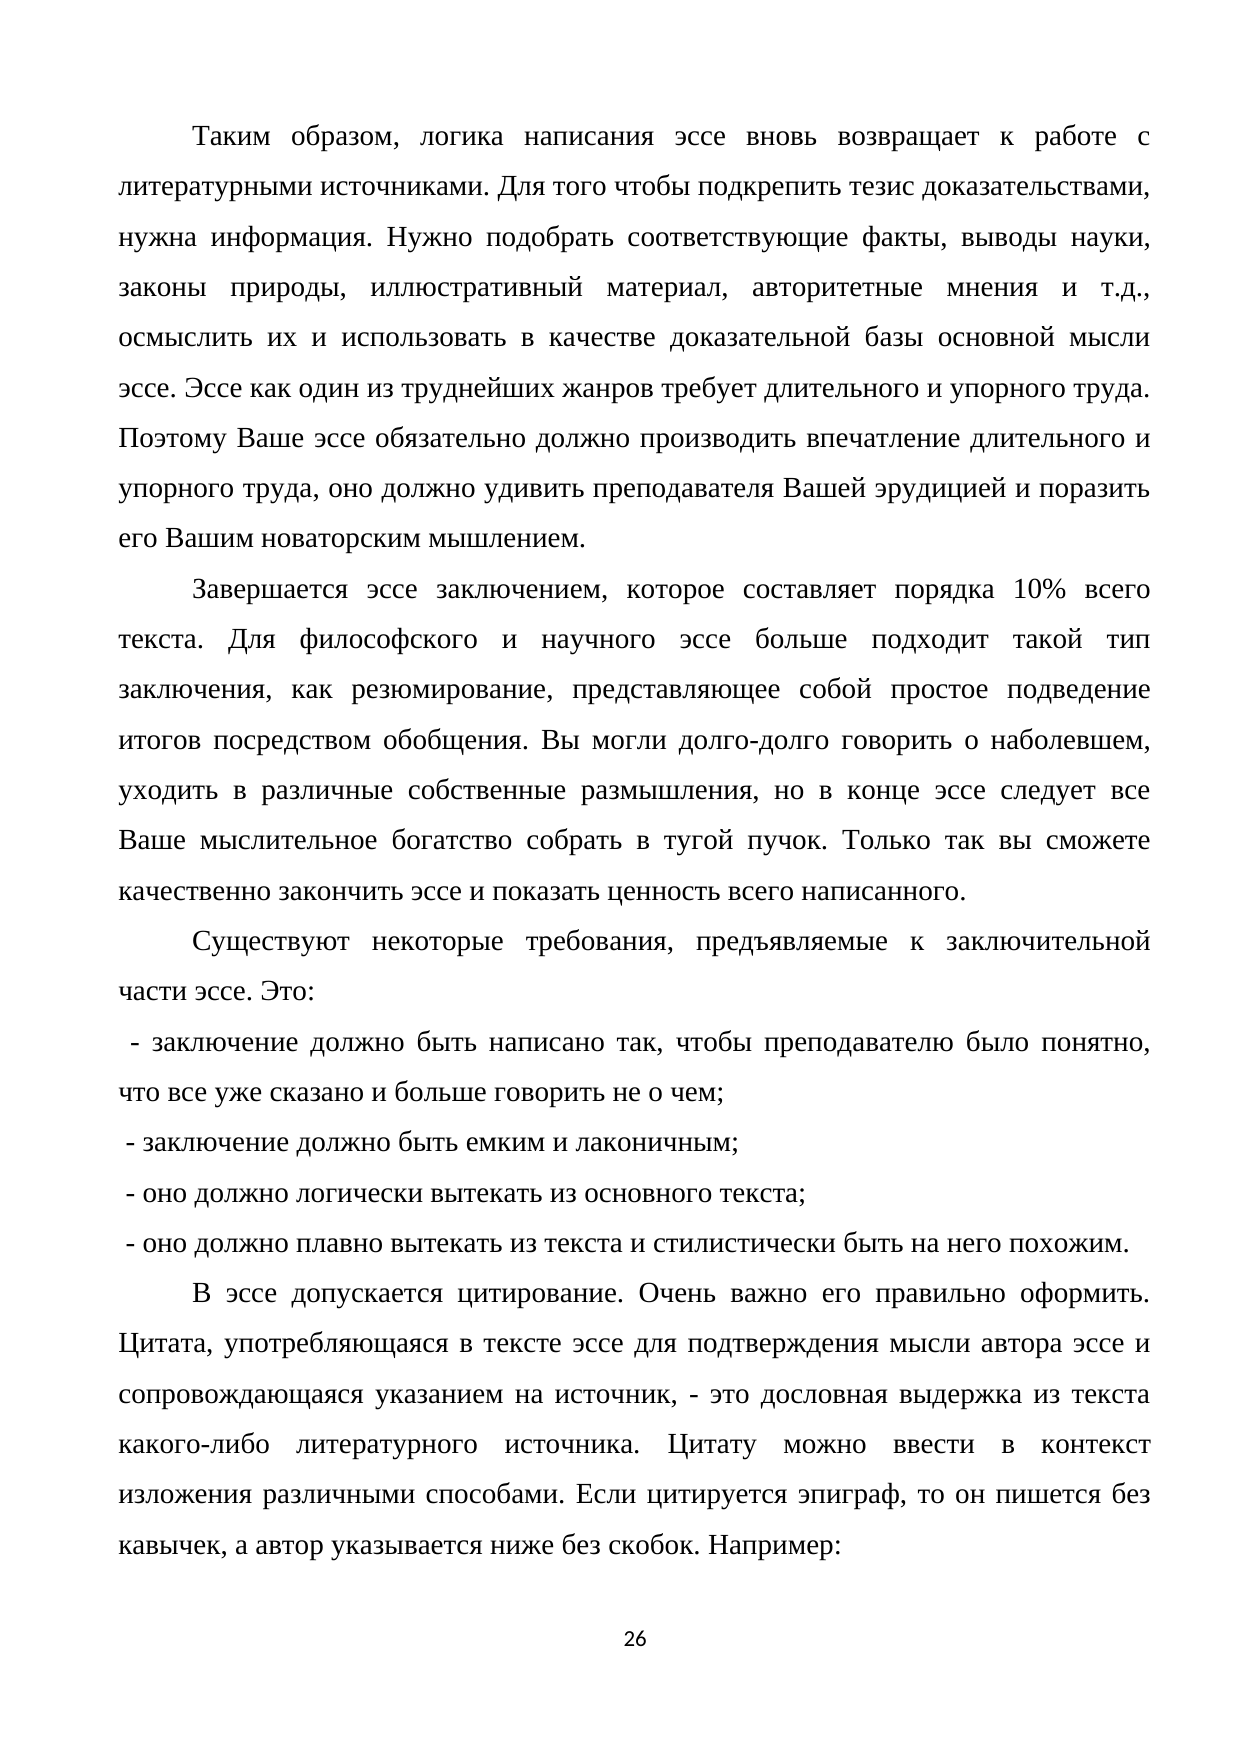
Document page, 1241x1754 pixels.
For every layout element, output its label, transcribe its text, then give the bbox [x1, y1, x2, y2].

text - оно должно плавно вытекать из текста и стилистически быть на него похожим. [118, 1225, 1152, 1258]
text Существуют некоторые требования, предъявляемые к заключительной части эссе. Это: [118, 923, 1152, 1007]
text - заключение должно быть написано так, чтобы преподавателю было понятно, что все уже сказано и больше говорить не о чем; [118, 1024, 1152, 1108]
text Завершается эссе заключением, которое составляет порядка 10% всего текста. Для философского и научного эссе больше подходит такой тип заключения, как резюмирование, представляющее собой простое подведение итогов посредством обобщения. Вы могли долго-долго говорить о наболевшем, уходить в различные собственные размышления, но в конце эссе следует все Ваше мыслительное богатство собрать в тугой пучок. Только так вы сможете качественно закончить эссе и показать ценность всего написанного. [118, 571, 1152, 906]
text - заключение должно быть емким и лаконичным; [118, 1124, 1152, 1158]
text В эссе допускается цитирование. Очень важно его правильно оформить. Цитата, употребляющаяся в тексте эссе для подтверждения мысли автора эссе и сопровождающаяся указанием на источник, - это дословная выдержка из текста какого-либо литературного источника. Цитату можно ввести в контекст изложения различными способами. Если цитируется эпиграф, то он пишется без кавычек, а автор указывается ниже без скобок. Например: [118, 1275, 1152, 1560]
text Таким образом, логика написания эссе вновь возвращает к работе с литературными источниками. Для того чтобы подкрепить тезис доказательствами, нужна информация. Нужно подобрать соответствующие факты, выводы науки, законы природы, иллюстративный материал, авторитетные мнения и т.д., осмыслить их и использовать в качестве доказательной базы основной мысли эссе. Эссе как один из труднейших жанров требует длительного и упорного труда. Поэтому Ваше эссе обязательно должно производить впечатление длительного и упорного труда, оно должно удивить преподавателя Вашей эрудицией и поразить его Вашим новаторским мышлением. [118, 118, 1152, 554]
text - оно должно логически вытекать из основного текста; [118, 1175, 1152, 1208]
